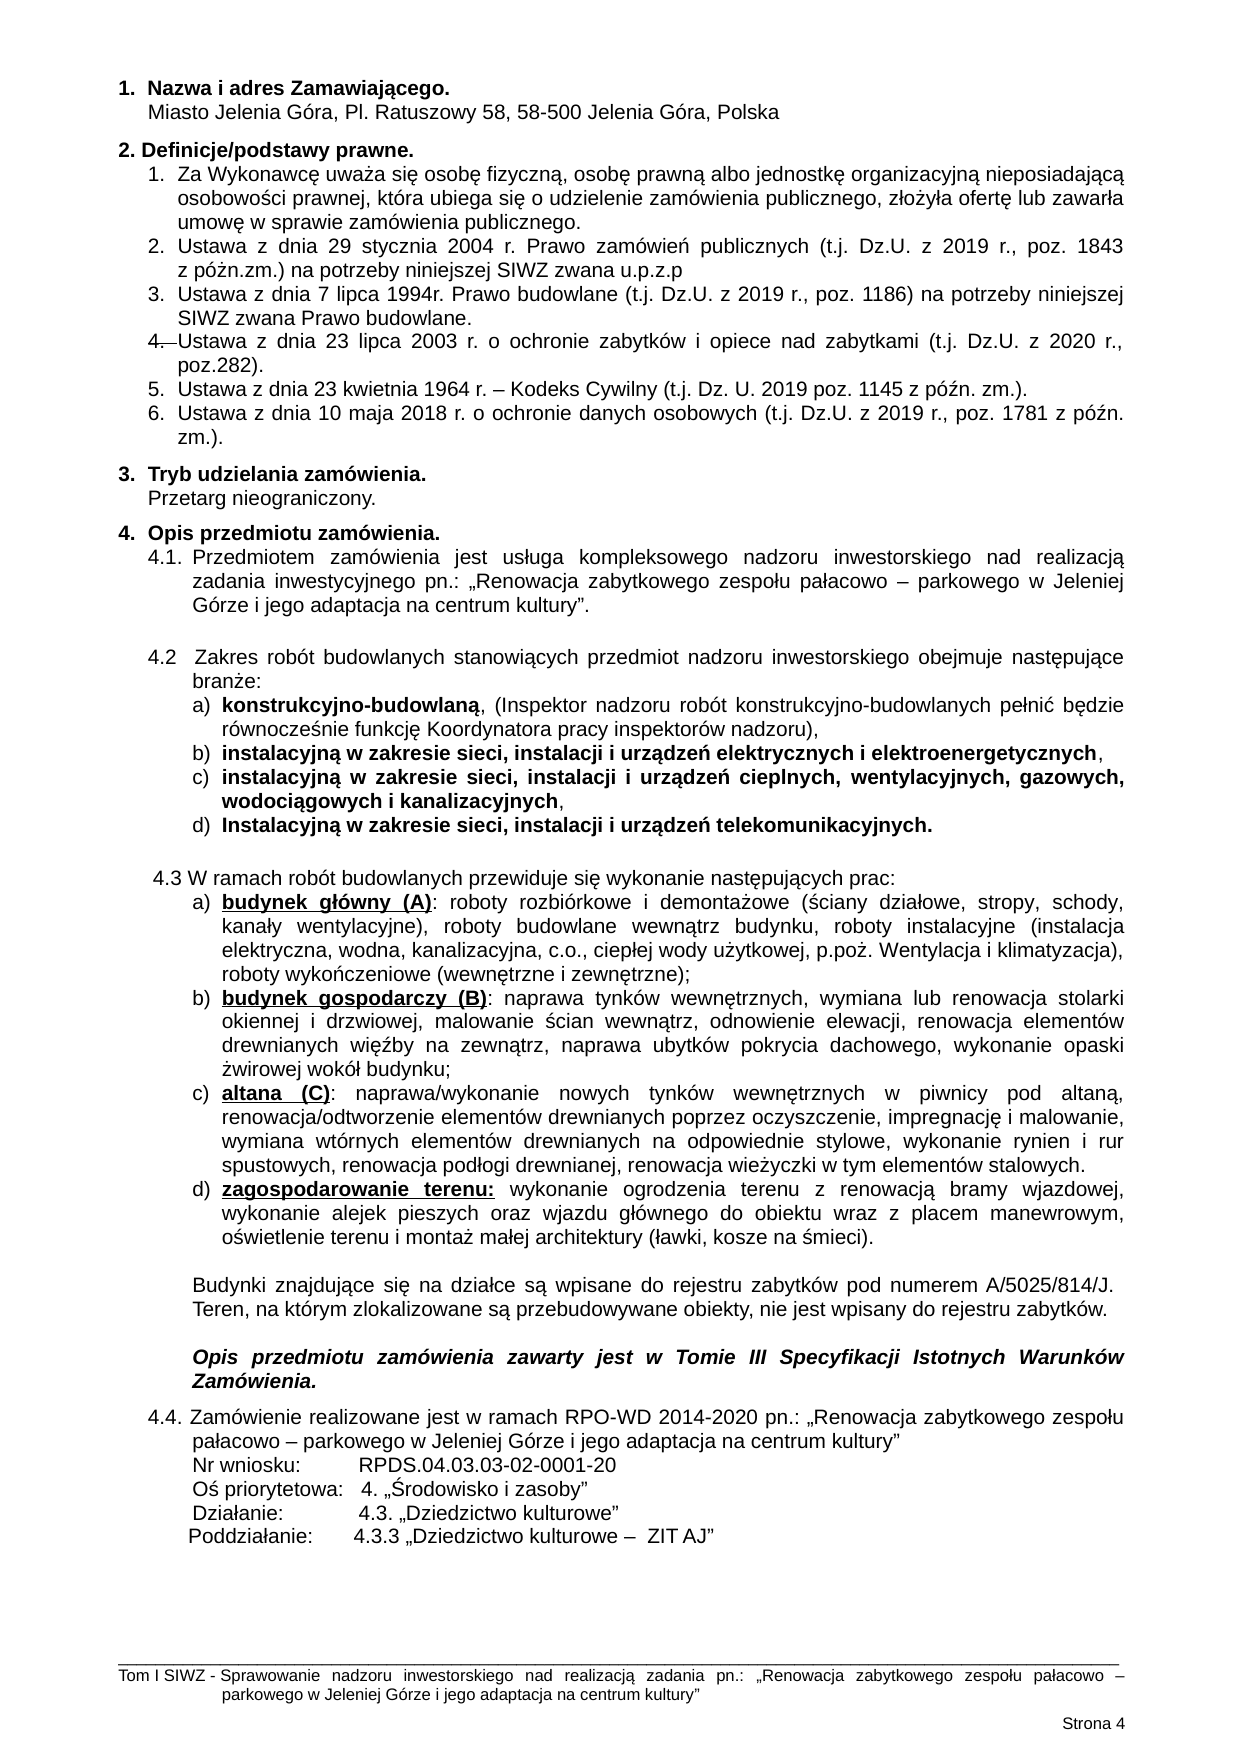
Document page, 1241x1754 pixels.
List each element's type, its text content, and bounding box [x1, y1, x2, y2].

list Ustawa z dnia 7 lipca 1994r. Prawo budowlane (t.j. Dz.U. z 2019 r., poz. 1186) na potrzeby niniejszej SIWZ zwana Prawo budowlane. [148, 281, 1125, 329]
list Ustawa z dnia 29 stycznia 2004 r. Prawo zamówień publicznych (t.j. Dz.U. z 2019 r., poz. 1843 z póżn.zm.) na potrzeby niniejszej SIWZ zwana u.p.z.p [148, 233, 1125, 281]
list budynek gospodarczy (B): naprawa tynków wewnętrznych, wymiana lub renowacja stolarki okiennej i drzwiowej, malowanie ścian wewnątrz, odnowienie elewacji, renowacja elementów drewnianych więźby na zewnątrz, naprawa ubytków pokrycia dachowego, wykonanie opaski żwirowej wokół budynku; [192, 985, 1125, 1081]
text Poddziałanie: 4.3.3 „Dziedzictwo kulturowe – ZIT AJ” [148, 1524, 1125, 1548]
list budynek główny (A): roboty rozbiórkowe i demontażowe (ściany działowe, stropy, schody, kanały wentylacyjne), roboty budowlane wewnątrz budynku, roboty instalacyjne (instalacja elektryczna, wodna, kanalizacyjna, c.o., ciepłej wody użytkowej, p.poż. Wentylacja i klimatyzacja), roboty wykończeniowe (wewnętrzne i zewnętrzne); [192, 889, 1125, 985]
subtitle 1. Nazwa i adres Zamawiającego. [118, 76, 1125, 100]
text Nr wniosku: RPDS.04.03.03-02-0001-20 [192, 1452, 1125, 1476]
list Ustawa z dnia 23 lipca 2003 r. o ochronie zabytków i opiece nad zabytkami (t.j. Dz.U. z 2020 r., poz.282). [148, 329, 1125, 377]
text Opis przedmiotu zamówienia zawarty jest w Tomie III Specyfikacji Istotnych Warunków Zamówienia. [192, 1345, 1125, 1393]
text 4.2 Zakres robót budowlanych stanowiących przedmiot nadzoru inwestorskiego obejmuje następujące branże: [148, 645, 1125, 693]
text Działanie: 4.3. „Dziedzictwo kulturowe” [192, 1500, 1125, 1524]
subtitle 3. Tryb udzielania zamówienia. [118, 462, 1125, 486]
list 4.1. Przedmiotem zamówienia jest usługa kompleksowego nadzoru inwestorskiego nad realizacją zadania inwestycyjnego pn.: „Renowacja zabytkowego zespołu pałacowo – parkowego w Jeleniej Górze i jego adaptacja na centrum kultury”. [148, 544, 1125, 616]
list Ustawa z dnia 10 maja 2018 r. o ochronie danych osobowych (t.j. Dz.U. z 2019 r., poz. 1781 z późn. zm.). [148, 401, 1125, 449]
subtitle 2. Definicje/podstawy prawne. [118, 138, 1125, 162]
text Budynki znajdujące się na działce są wpisane do rejestru zabytków pod numerem A/5025/814/J. Teren, na którym zlokalizowane są przebudowywane obiekty, nie jest wpisany do rejestru zabytków. [192, 1273, 1125, 1321]
text 4.3 W ramach robót budowlanych przewiduje się wykonanie następujących prac: [118, 866, 1125, 889]
list instalacyjną w zakresie sieci, instalacji i urządzeń cieplnych, wentylacyjnych, gazowych, wodociągowych i kanalizacyjnych, [192, 765, 1125, 813]
text Miasto Jelenia Góra, Pl. Ratuszowy 58, 58-500 Jelenia Góra, Polska [148, 100, 1125, 124]
list Ustawa z dnia 23 kwietnia 1964 r. – Kodeks Cywilny (t.j. Dz. U. 2019 poz. 1145 z późn. zm.). [148, 377, 1125, 401]
text Przetarg nieograniczony. [148, 486, 1125, 509]
list zagospodarowanie terenu: wykonanie ogrodzenia terenu z renowacją bramy wjazdowej, wykonanie alejek pieszych oraz wjazdu głównego do obiektu wraz z placem manewrowym, oświetlenie terenu i montaż małej architektury (ławki, kosze na śmieci). [192, 1177, 1125, 1249]
list altana (C): naprawa/wykonanie nowych tynków wewnętrznych w piwnicy pod altaną, renowacja/odtworzenie elementów drewnianych poprzez oczyszczenie, impregnację i malowanie, wymiana wtórnych elementów drewnianych na odpowiednie stylowe, wykonanie rynien i rur spustowych, renowacja podłogi drewnianej, renowacja wieżyczki w tym elementów stalowych. [192, 1081, 1125, 1177]
text 4.4. Zamówienie realizowane jest w ramach RPO-WD 2014-2020 pn.: „Renowacja zabytkowego zespołu pałacowo – parkowego w Jeleniej Górze i jego adaptacja na centrum kultury” [148, 1404, 1125, 1452]
subtitle 4. Opis przedmiotu zamówienia. [118, 521, 1125, 544]
list Instalacyjną w zakresie sieci, instalacji i urządzeń telekomunikacyjnych. [192, 813, 1125, 837]
list konstrukcyjno-budowlaną, (Inspektor nadzoru robót konstrukcyjno-budowlanych pełnić będzie równocześnie funkcję Koordynatora pracy inspektorów nadzoru), [192, 693, 1125, 741]
list instalacyjną w zakresie sieci, instalacji i urządzeń elektrycznych i elektroenergetycznych, [192, 741, 1125, 765]
text Oś priorytetowa: 4. „Środowisko i zasoby” [192, 1476, 1125, 1500]
list Za Wykonawcę uważa się osobę fizyczną, osobę prawną albo jednostkę organizacyjną nieposiadającą osobowości prawnej, która ubiega się o udzielenie zamówienia publicznego, złożyła ofertę lub zawarła umowę w sprawie zamówienia publicznego. [148, 162, 1125, 233]
